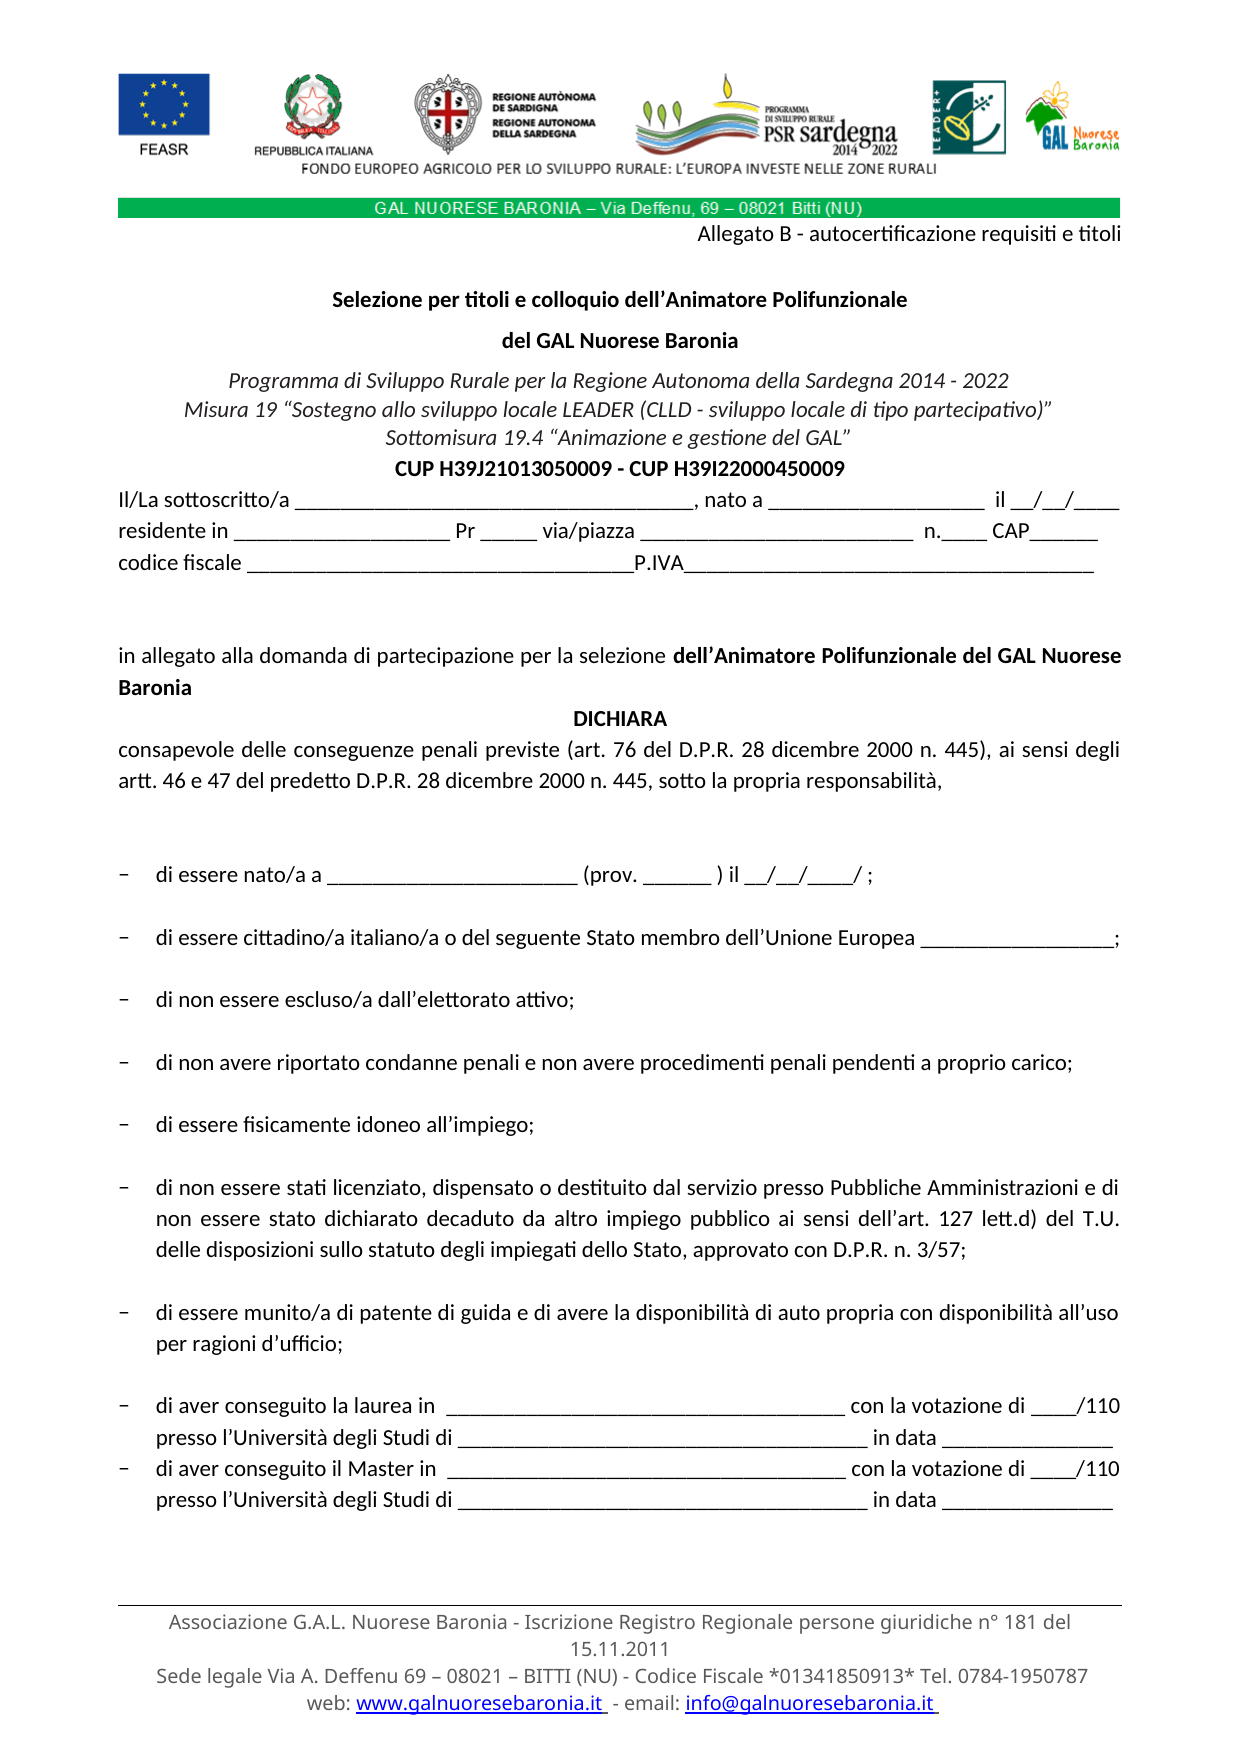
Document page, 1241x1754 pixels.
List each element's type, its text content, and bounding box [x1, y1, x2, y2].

list di non avere riportato condanne penali e non avere procedimenti penali pendenti a proprio carico; [118, 1044, 1122, 1076]
text Programma di Sviluppo Rurale per la Regione Autonoma della Sardegna 2014 - 2022 [118, 367, 1122, 395]
list di essere fisicamente idoneo all’impiego; [118, 1107, 1122, 1138]
picture [118, 73, 1123, 219]
text Selezione per titoli e colloquio dell’Animatore Polifunzionale [118, 286, 1122, 314]
list di aver conseguito il Master in ___________________________________ con la votazione di ____/110 presso l’Università degli Studi di ____________________________________ in data _______________ [118, 1451, 1122, 1513]
list di non essere stati licenziato, dispensato o destituito dal servizio presso Pubbliche Amministrazioni e di non essere stato dichiarato decaduto da altro impiego pubblico ai sensi dell’art. 127 lett.d) del T.U. delle disposizioni sullo statuto degli impiegati dello Stato, approvato con D.P.R. n. 3/57; [118, 1169, 1122, 1263]
list di essere nato/a a ______________________ (prov. ______ ) il __/__/____/ ; [118, 857, 1122, 888]
list di aver conseguito la laurea in ___________________________________ con la votazione di ____/110 presso l’Università degli Studi di ____________________________________ in data _______________ [118, 1388, 1122, 1451]
list di essere cittadino/a italiano/a o del seguente Stato membro dell’Unione Europea _________________; [118, 919, 1122, 951]
text in allegato alla domanda di partecipazione per la selezione dell’Animatore Polifunzionale del GAL Nuorese Baronia [118, 638, 1122, 701]
text residente in ___________________ Pr _____ via/piazza ________________________ n.____ CAP______ [118, 513, 1122, 544]
text codice fiscale __________________________________P.IVA____________________________________ [118, 544, 1122, 576]
text Il/La sottoscritto/a ___________________________________, nato a ___________________ il __/__/____ [118, 482, 1122, 513]
text del GAL Nuorese Baronia [118, 326, 1122, 354]
text Sottomisura 19.4 “Animazione e gestione del GAL” [118, 423, 1122, 451]
text Misura 19 “Sostegno allo sviluppo locale LEADER (CLLD - sviluppo locale di tipo partecipativo)” [118, 395, 1122, 423]
list di non essere escluso/a dall’elettorato attivo; [118, 982, 1122, 1013]
text DICHIARA [118, 701, 1122, 732]
list di essere munito/a di patente di guida e di avere la disponibilità di auto propria con disponibilità all’uso per ragioni d’ufficio; [118, 1294, 1122, 1357]
text CUP H39J21013050009 - CUP H39I22000450009 [118, 451, 1122, 482]
text consapevole delle conseguenze penali previste (art. 76 del D.P.R. 28 dicembre 2000 n. 445), ai sensi degli artt. 46 e 47 del predetto D.P.R. 28 dicembre 2000 n. 445, sotto la propria responsabilità, [118, 732, 1122, 794]
